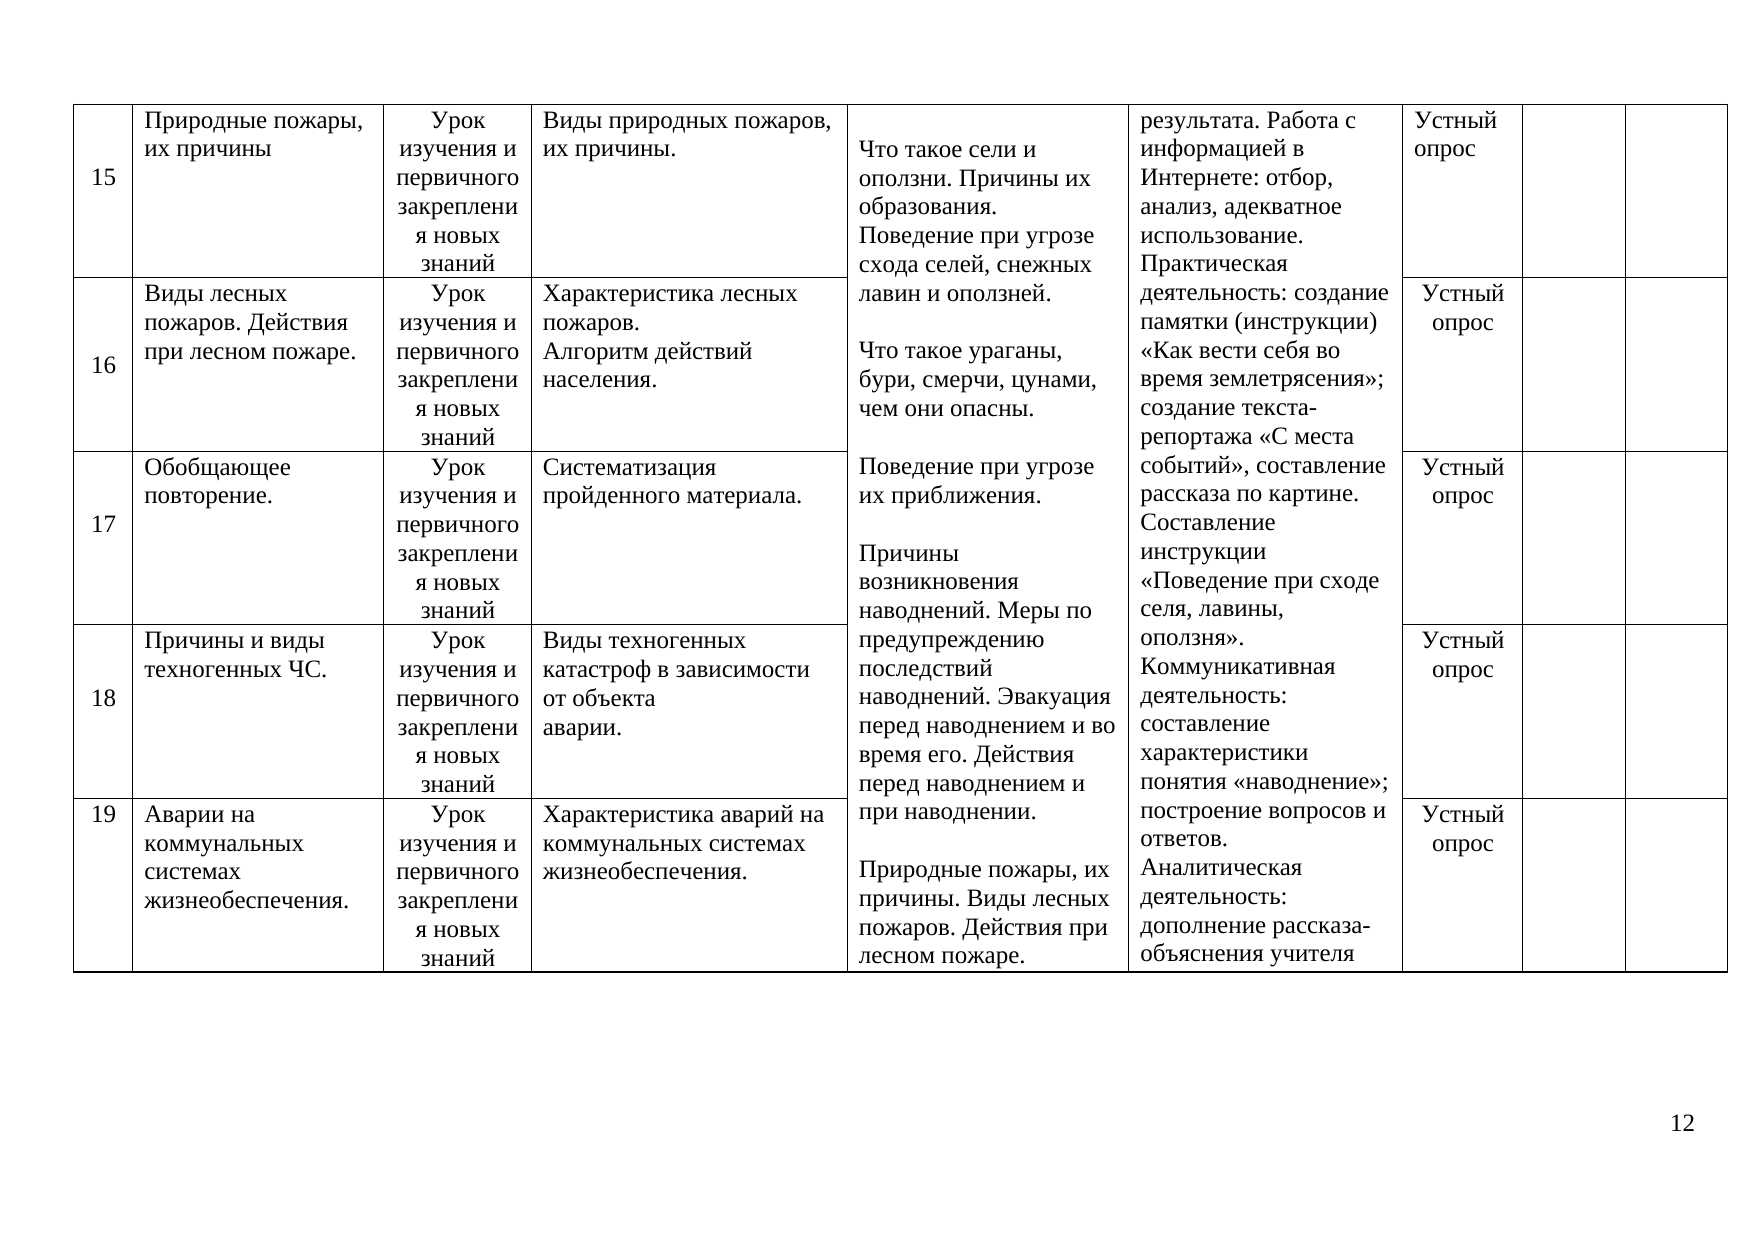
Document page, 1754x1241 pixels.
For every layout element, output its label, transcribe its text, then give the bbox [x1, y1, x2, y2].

table_cell Обобщающее повторение. [133, 452, 383, 624]
table_cell Урок изучения и первичного закрепления новых знаний [384, 625, 531, 798]
table_cell Причины и виды техногенных ЧС. [133, 625, 383, 798]
table_cell Устный опрос [1403, 625, 1522, 798]
table_cell [1523, 105, 1625, 277]
table_cell Характеристика аварий на коммунальных системах жизнеобеспечения. [532, 799, 847, 971]
table_cell [1523, 278, 1625, 451]
table_cell 19 [74, 799, 132, 971]
table_cell 18 [74, 625, 132, 798]
table_cell Устный опрос [1403, 105, 1522, 277]
table_cell Виды лесных пожаров. Действия при лесном пожаре. [133, 278, 383, 451]
table_cell Урок изучения и первичного закрепления новых знаний [384, 452, 531, 624]
table_cell 15 [74, 105, 132, 277]
table_cell Систематизация пройденного материала. [532, 452, 847, 624]
table_cell [1626, 278, 1727, 451]
table_cell [1626, 799, 1727, 971]
table_cell Виды техногенных катастроф в зависимости от объекта аварии. [532, 625, 847, 798]
table_cell Устный опрос [1403, 799, 1522, 971]
table_cell Урок изучения и первичного закрепления новых знаний [384, 278, 531, 451]
table_cell Устный опрос [1403, 452, 1522, 624]
table_cell [1626, 452, 1727, 624]
table_cell [1523, 452, 1625, 624]
table_cell Природные пожары, их причины [133, 105, 383, 277]
table_cell [1523, 625, 1625, 798]
table_cell Урок изучения и первичного закрепления новых знаний [384, 799, 531, 971]
table_cell [1523, 799, 1625, 971]
table_cell Виды природных пожаров, их причины. [532, 105, 847, 277]
table_cell Урок изучения и первичного закрепления новых знаний [384, 105, 531, 277]
table_cell [1626, 105, 1727, 277]
table_cell [1626, 625, 1727, 798]
table_cell 17 [74, 452, 132, 624]
table_cell Устный опрос [1403, 278, 1522, 451]
table_cell Характеристика лесных пожаров. Алгоритм действий населения. [532, 278, 847, 451]
table_cell 16 [74, 278, 132, 451]
table_cell Аварии на коммунальных системах жизнеобеспечения. [133, 799, 383, 971]
